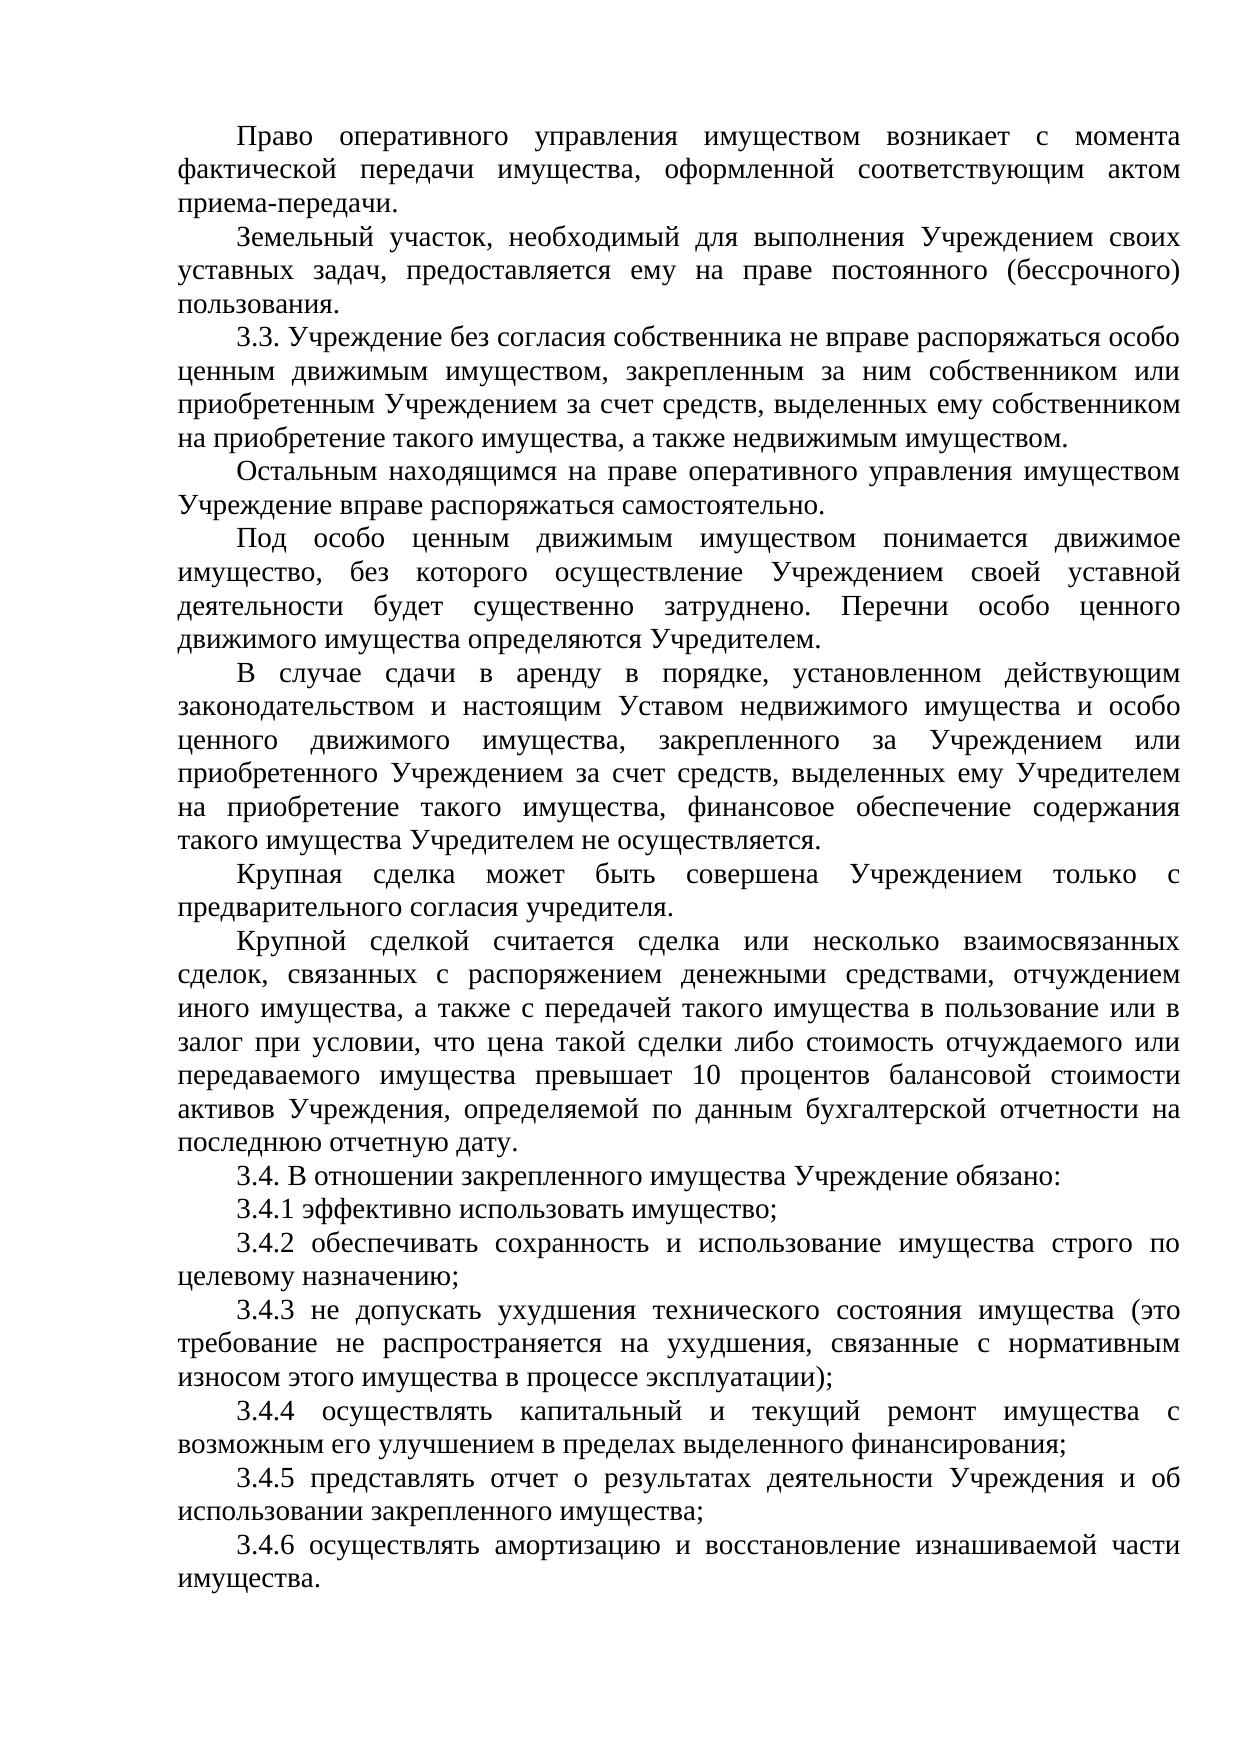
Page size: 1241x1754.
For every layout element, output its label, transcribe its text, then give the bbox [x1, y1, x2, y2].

text 3.4.6 осуществлять амортизацию и восстановление изнашиваемой части имущества. [177, 1527, 1181, 1594]
text Остальным находящимся на праве оперативного управления имуществом Учреждение вправе распоряжаться самостоятельно. [177, 453, 1181, 521]
text 3.4.5 представлять отчет о результатах деятельности Учреждения и об использовании закрепленного имущества; [177, 1460, 1181, 1527]
text 3.4.3 не допускать ухудшения технического состояния имущества (это требование не распространяется на ухудшения, связанные с нормативным износом этого имущества в процессе эксплуатации); [177, 1292, 1181, 1393]
text 3.3. Учреждение без согласия собственника не вправе распоряжаться особо ценным движимым имуществом, закрепленным за ним собственником или приобретенным Учреждением за счет средств, выделенных ему собственником на приобретение такого имущества, а также недвижимым имуществом. [177, 319, 1181, 453]
text Крупная сделка может быть совершена Учреждением только с предварительного согласия учредителя. [177, 856, 1181, 923]
text Право оперативного управления имуществом возникает с момента фактической передачи имущества, оформленной соответствующим актом приема-передачи. [177, 118, 1181, 219]
text В случае сдачи в аренду в порядке, установленном действующим законодательством и настоящим Уставом недвижимого имущества и особо ценного движимого имущества, закрепленного за Учреждением или приобретенного Учреждением за счет средств, выделенных ему Учредителем на приобретение такого имущества, финансовое обеспечение содержания такого имущества Учредителем не осуществляется. [177, 655, 1181, 856]
text Крупной сделкой считается сделка или несколько взаимосвязанных сделок, связанных с распоряжением денежными средствами, отчуждением иного имущества, а также с передачей такого имущества в пользование или в залог при условии, что цена такой сделки либо стоимость отчуждаемого или передаваемого имущества превышает 10 процентов балансовой стоимости активов Учреждения, определяемой по данным бухгалтерской отчетности на последнюю отчетную дату. [177, 923, 1181, 1158]
text 3.4.1 эффективно использовать имущество; [177, 1191, 1181, 1225]
text 3.4.2 обеспечивать сохранность и использование имущества строго по целевому назначению; [177, 1225, 1181, 1292]
text Под особо ценным движимым имуществом понимается движимое имущество, без которого осуществление Учреждением своей уставной деятельности будет существенно затруднено. Перечни особо ценного движимого имущества определяются Учредителем. [177, 521, 1181, 655]
text 3.4. В отношении закрепленного имущества Учреждение обязано: [177, 1158, 1181, 1191]
text 3.4.4 осуществлять капитальный и текущий ремонт имущества с возможным его улучшением в пределах выделенного финансирования; [177, 1393, 1181, 1460]
text Земельный участок, необходимый для выполнения Учреждением своих уставных задач, предоставляется ему на праве постоянного (бессрочного) пользования. [177, 219, 1181, 319]
